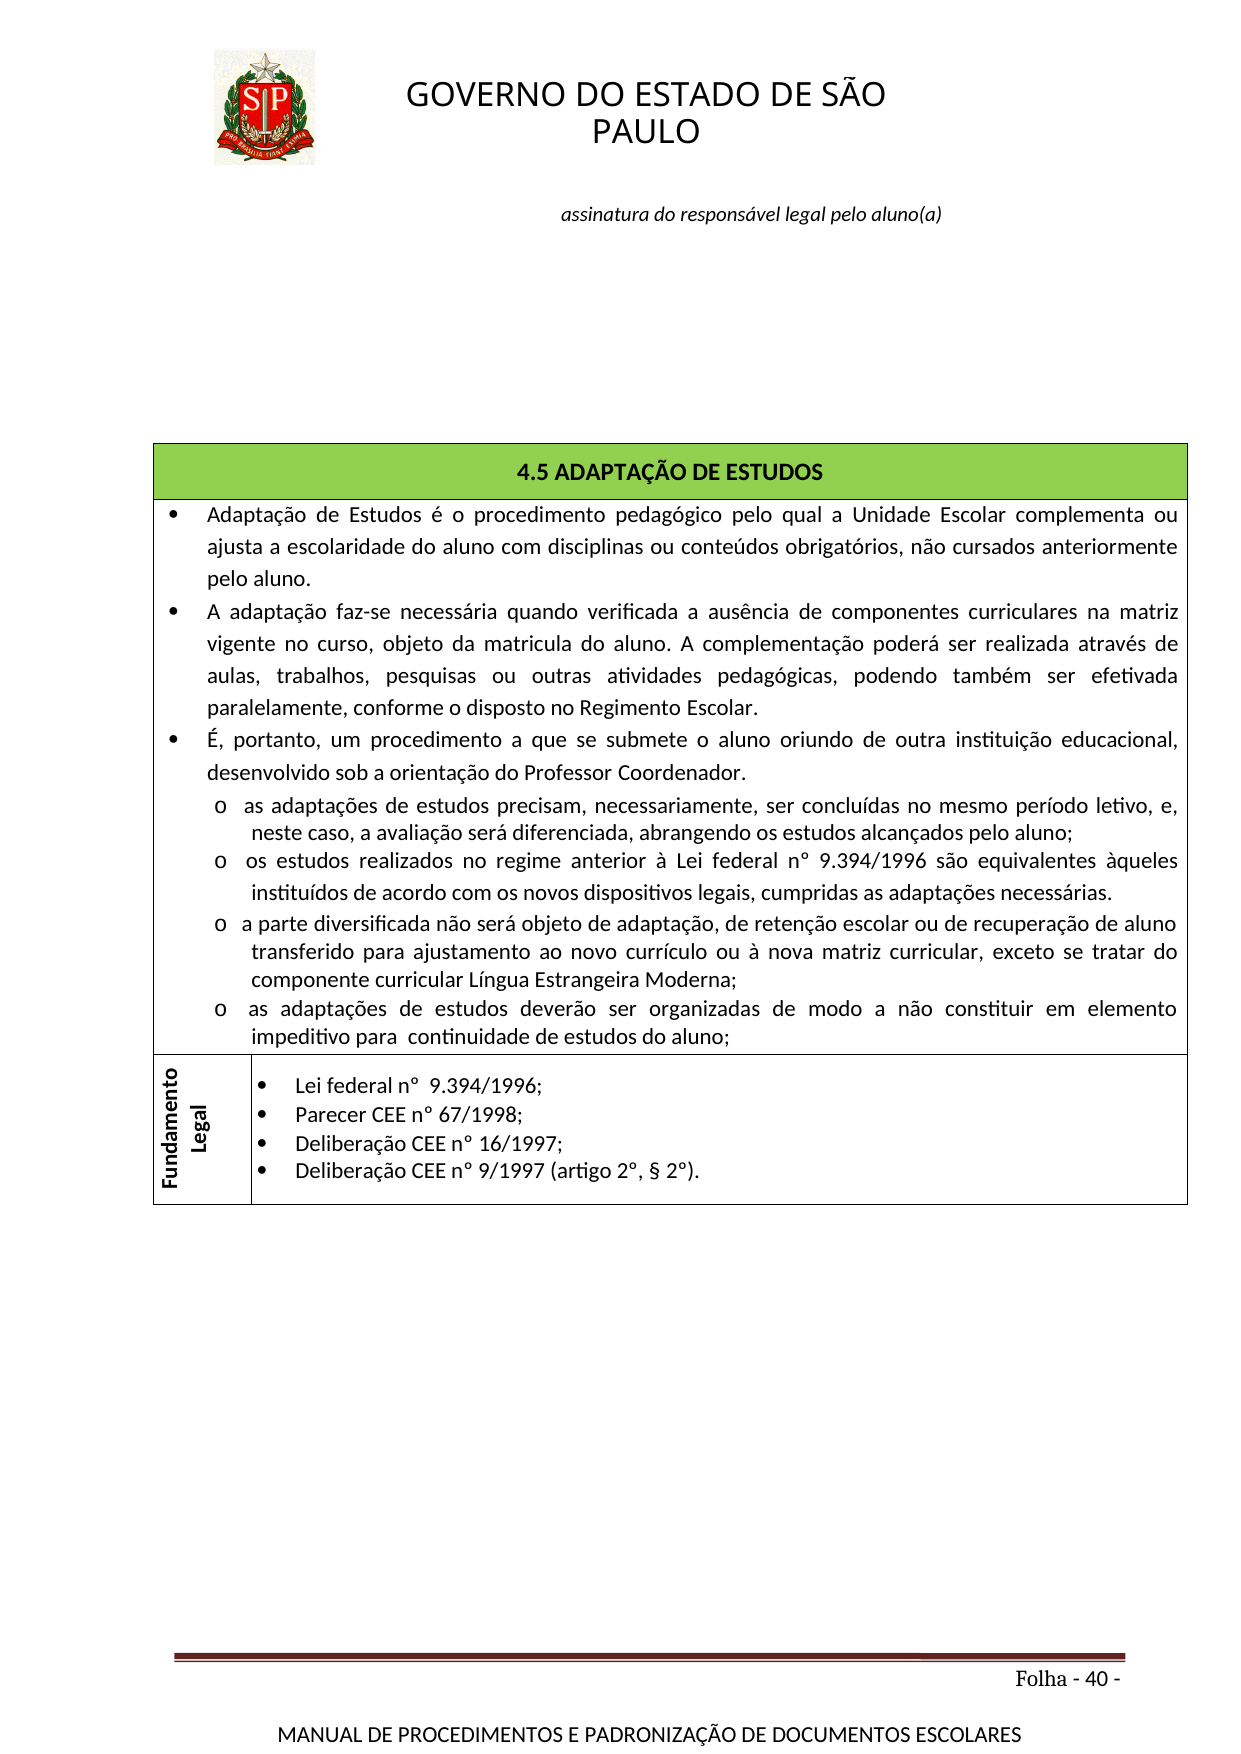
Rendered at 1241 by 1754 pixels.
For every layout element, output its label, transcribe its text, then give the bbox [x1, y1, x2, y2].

text assinatura do responsável legal pelo aluno(a) [561, 201, 1122, 226]
picture [213, 48, 316, 165]
table_cell Adaptação de Estudos é o procedimento pedagógico pelo qual a Unidade Escolar complementa ou ajusta a escolaridade do aluno com disciplinas ou conteúdos obrigatórios, não cursados anteriormente pelo aluno. A adaptação faz-se necessária quando verificada a ausência de componentes curriculares na matriz vigente no curso, objeto da matricula do aluno. A complementação poderá ser realizada através de aulas, trabalhos, pesquisas ou outras atividades pedagógicas, podendo também ser efetivada paralelamente, conforme o disposto no Regimento Escolar. É, portanto, um procedimento a que se submete o aluno oriundo de outra instituição educacional, desenvolvido sob a orientação do Professor Coordenador. o as adaptações de estudos precisam, necessariamente, ser concluídas no mesmo período letivo, e, neste caso, a avaliação será diferenciada, abrangendo os estudos alcançados pelo aluno; o os estudos realizados no regime anterior à Lei federal nº 9.394/1996 são equivalentes àqueles instituídos de acordo com os novos dispositivos legais, cumpridas as adaptações necessárias. o a parte diversificada não será objeto de adaptação, de retenção escolar ou de recuperação de aluno transferido para ajustamento ao novo currículo ou à nova matriz curricular, exceto se tratar do componente curricular Língua Estrangeira Moderna; o as adaptações de estudos deverão ser organizadas de modo a não constituir em elemento impeditivo para continuidade de estudos do aluno; [154, 500, 1187, 1053]
table_cell Fundamento Legal [154, 1055, 251, 1204]
table_header 4.5 ADAPTAÇÃO DE ESTUDOS [154, 444, 1187, 499]
table_cell  Lei federal nº 9.394/1996; Parecer CEE nº 67/1998; Deliberação CEE nº 16/1997; Deliberação CEE nº 9/1997 (artigo 2º, § 2º). [252, 1055, 1187, 1204]
